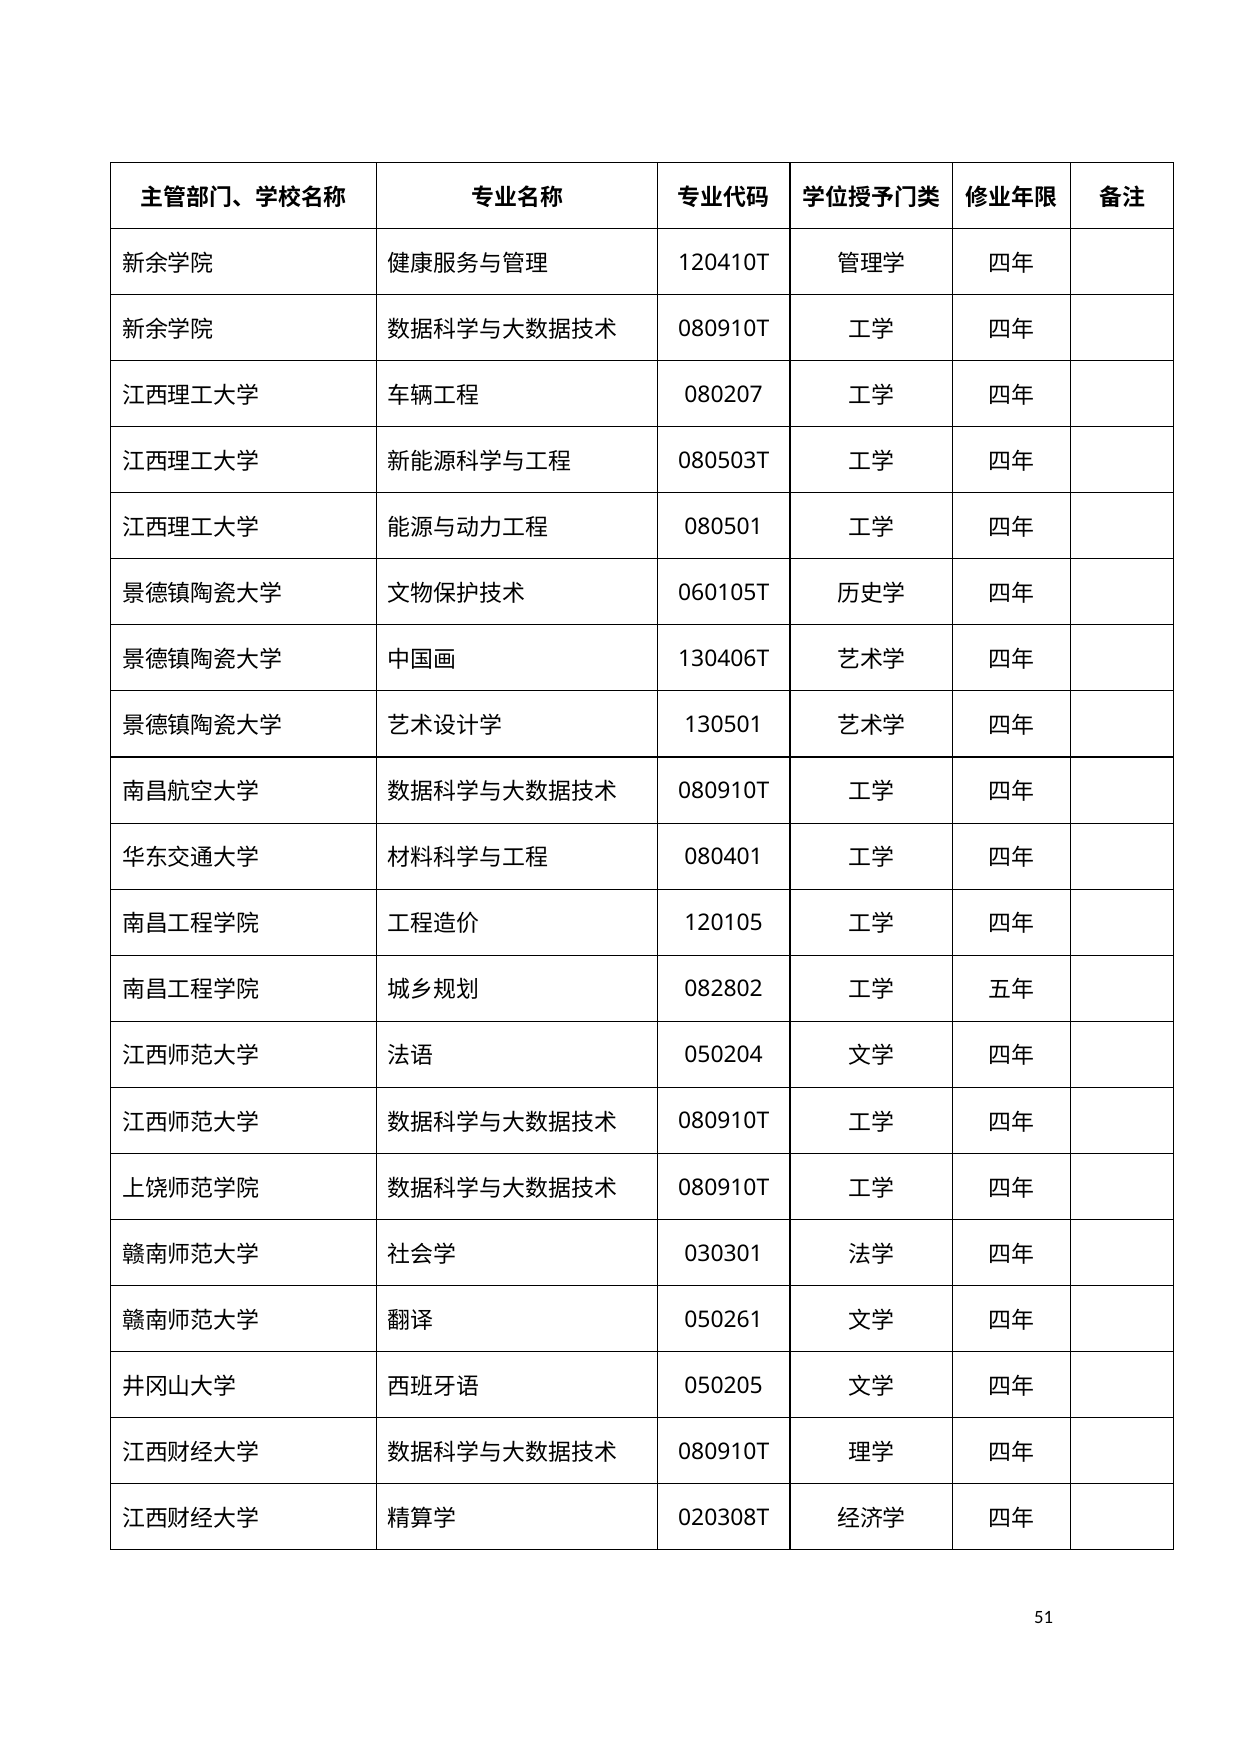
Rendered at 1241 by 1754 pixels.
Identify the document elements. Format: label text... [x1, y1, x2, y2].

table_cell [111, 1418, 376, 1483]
table_header 学位授予门类 [791, 163, 952, 228]
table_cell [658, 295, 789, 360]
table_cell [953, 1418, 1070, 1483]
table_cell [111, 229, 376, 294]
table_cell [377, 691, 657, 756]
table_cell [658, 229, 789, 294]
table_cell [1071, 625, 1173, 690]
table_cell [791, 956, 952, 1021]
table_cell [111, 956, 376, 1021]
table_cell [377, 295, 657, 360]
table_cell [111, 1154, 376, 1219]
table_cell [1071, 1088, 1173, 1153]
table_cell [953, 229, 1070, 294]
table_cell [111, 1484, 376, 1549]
table_header 修业年限 [953, 163, 1070, 228]
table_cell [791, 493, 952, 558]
table_header 主管部门、学校名称 [111, 163, 376, 228]
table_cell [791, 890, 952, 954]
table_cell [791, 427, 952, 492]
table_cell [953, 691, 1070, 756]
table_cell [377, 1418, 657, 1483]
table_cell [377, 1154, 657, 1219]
table_header 专业名称 [377, 163, 657, 228]
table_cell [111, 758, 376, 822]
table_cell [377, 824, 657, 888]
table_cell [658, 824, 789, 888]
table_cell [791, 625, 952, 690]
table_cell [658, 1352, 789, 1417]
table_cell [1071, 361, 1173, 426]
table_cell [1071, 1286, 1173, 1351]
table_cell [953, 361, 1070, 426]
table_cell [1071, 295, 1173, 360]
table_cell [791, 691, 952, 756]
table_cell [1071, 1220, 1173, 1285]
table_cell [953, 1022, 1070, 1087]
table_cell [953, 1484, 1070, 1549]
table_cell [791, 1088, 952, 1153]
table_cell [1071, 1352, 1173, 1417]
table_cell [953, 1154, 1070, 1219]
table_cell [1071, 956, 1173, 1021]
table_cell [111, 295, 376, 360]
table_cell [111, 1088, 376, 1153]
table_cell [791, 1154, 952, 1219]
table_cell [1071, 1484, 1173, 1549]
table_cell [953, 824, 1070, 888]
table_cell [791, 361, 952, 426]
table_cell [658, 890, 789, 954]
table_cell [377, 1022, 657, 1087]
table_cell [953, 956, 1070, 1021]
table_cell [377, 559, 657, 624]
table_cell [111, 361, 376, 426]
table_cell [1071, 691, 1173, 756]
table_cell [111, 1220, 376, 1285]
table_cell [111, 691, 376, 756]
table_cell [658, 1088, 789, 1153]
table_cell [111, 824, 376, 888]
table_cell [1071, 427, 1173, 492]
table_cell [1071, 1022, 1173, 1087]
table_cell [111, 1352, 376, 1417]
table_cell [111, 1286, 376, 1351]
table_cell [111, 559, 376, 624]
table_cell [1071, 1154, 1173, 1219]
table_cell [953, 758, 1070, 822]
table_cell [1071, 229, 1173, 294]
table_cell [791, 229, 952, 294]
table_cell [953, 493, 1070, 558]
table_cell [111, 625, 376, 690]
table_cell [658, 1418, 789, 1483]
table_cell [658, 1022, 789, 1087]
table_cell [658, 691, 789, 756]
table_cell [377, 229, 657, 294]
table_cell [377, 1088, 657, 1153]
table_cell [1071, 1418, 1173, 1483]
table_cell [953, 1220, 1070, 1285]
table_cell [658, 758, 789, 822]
table_header 专业代码 [658, 163, 789, 228]
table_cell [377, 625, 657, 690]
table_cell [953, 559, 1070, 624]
table_header 备注 [1071, 163, 1173, 228]
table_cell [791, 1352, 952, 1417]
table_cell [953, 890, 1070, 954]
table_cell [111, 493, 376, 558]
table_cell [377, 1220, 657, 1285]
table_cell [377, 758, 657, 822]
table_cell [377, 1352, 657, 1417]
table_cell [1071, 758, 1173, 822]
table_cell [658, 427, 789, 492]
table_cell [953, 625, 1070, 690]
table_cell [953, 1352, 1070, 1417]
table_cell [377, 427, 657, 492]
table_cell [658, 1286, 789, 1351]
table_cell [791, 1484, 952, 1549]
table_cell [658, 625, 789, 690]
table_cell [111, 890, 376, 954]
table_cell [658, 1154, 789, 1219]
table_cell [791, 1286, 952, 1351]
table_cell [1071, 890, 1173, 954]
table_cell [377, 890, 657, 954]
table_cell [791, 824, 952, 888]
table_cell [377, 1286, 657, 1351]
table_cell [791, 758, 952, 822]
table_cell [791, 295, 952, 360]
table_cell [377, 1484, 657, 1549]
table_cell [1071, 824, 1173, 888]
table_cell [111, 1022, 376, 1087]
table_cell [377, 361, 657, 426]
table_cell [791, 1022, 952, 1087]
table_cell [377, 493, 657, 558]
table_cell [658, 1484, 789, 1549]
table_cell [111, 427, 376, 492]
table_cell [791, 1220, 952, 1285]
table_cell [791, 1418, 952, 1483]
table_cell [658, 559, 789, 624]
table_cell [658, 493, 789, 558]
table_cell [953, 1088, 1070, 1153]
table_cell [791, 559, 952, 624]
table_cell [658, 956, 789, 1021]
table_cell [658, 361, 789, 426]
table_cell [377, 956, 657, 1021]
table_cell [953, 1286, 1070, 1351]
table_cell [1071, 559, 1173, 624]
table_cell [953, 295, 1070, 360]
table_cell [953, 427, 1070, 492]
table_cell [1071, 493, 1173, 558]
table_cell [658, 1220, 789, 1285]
